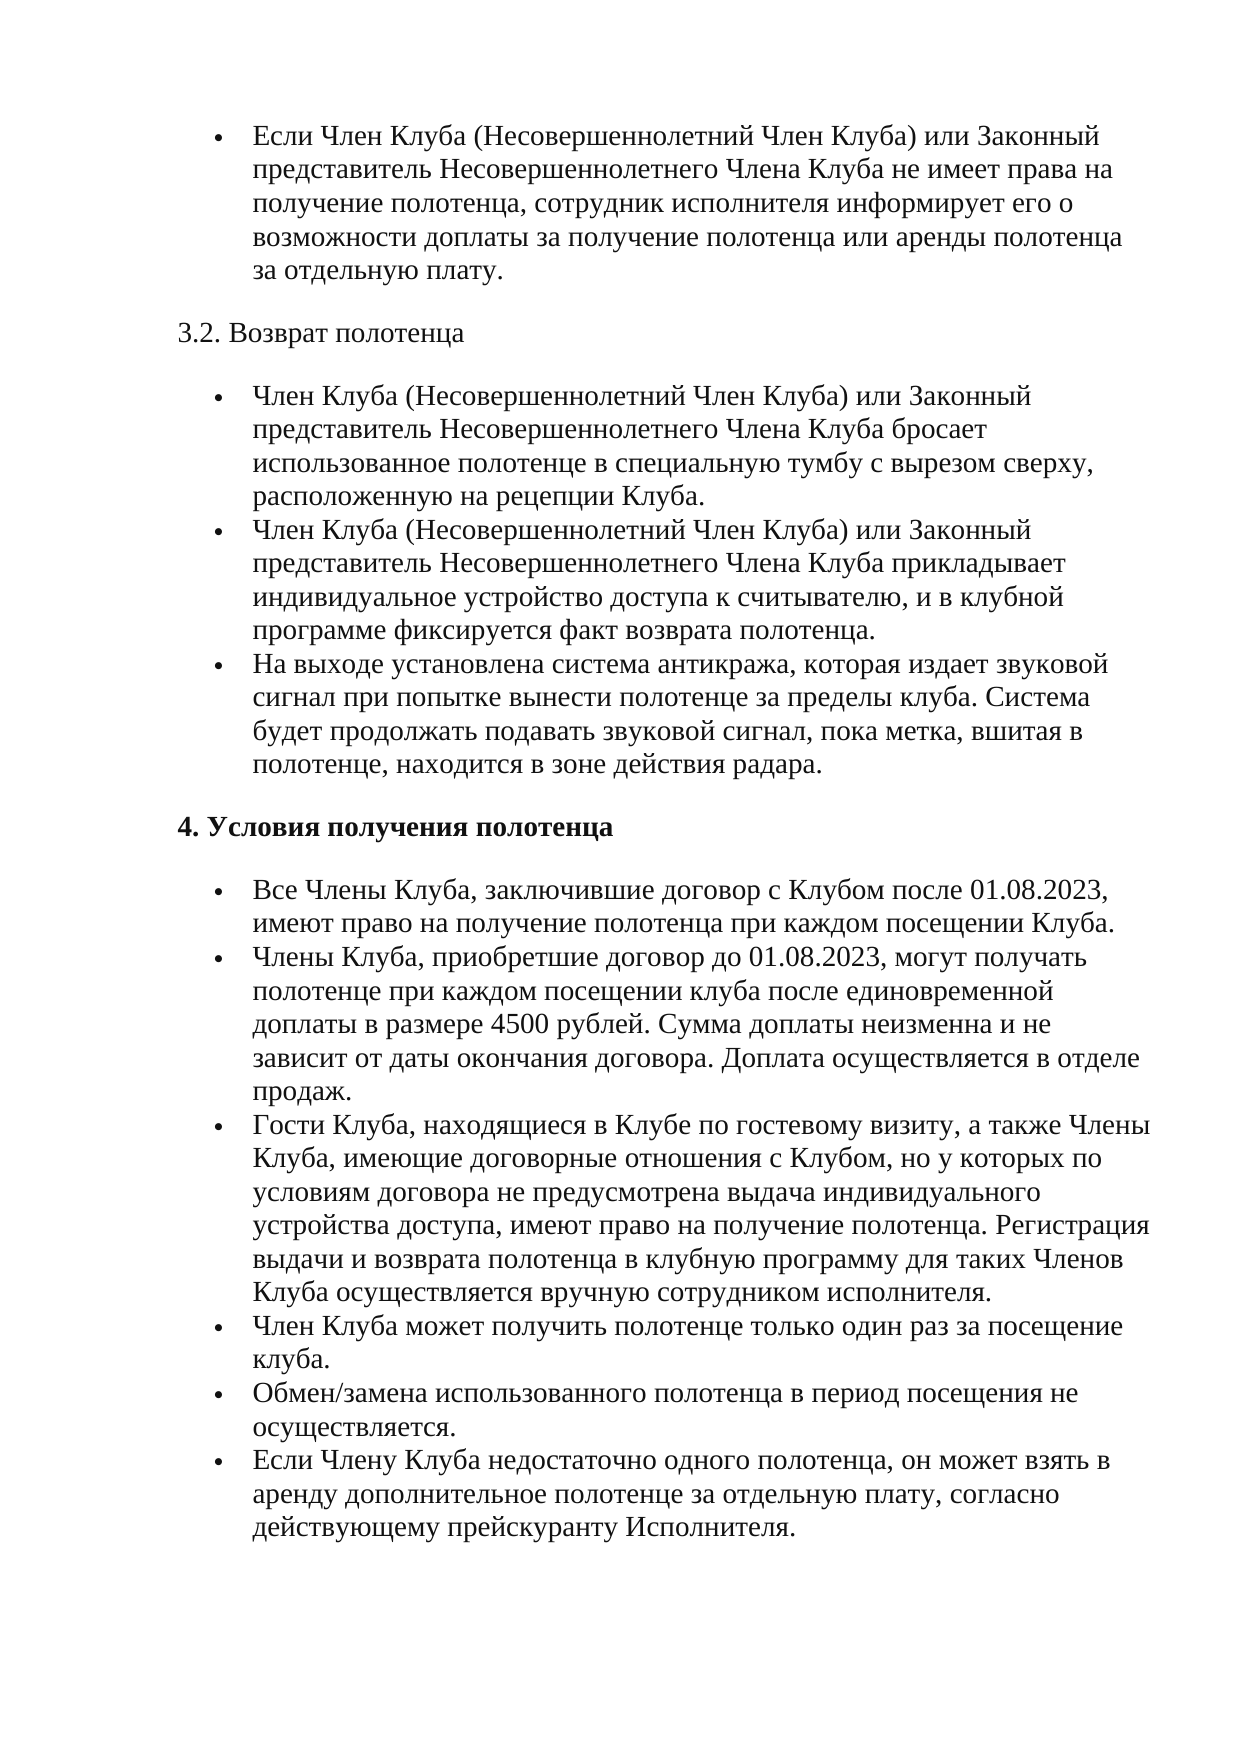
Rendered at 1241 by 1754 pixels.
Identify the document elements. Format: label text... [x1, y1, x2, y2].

text 4. Условия получения полотенца [177, 809, 1152, 843]
list Член Клуба может получить полотенце только один раз за посещение клуба. [215, 1308, 1152, 1375]
text 3.2. Возврат полотенца [177, 315, 1152, 348]
list Член Клуба (Несовершеннолетний Член Клуба) или Законный представитель Несовершеннолетнего Члена Клуба бросает использованное полотенце в специальную тумбу с вырезом сверху, расположенную на рецепции Клуба. [215, 378, 1152, 512]
list Все Члены Клуба, заключившие договор с Клубом после 01.08.2023, имеют право на получение полотенца при каждом посещении Клуба. [215, 872, 1152, 939]
list Члены Клуба, приобретшие договор до 01.08.2023, могут получать полотенце при каждом посещении клуба после единовременной доплаты в размере 4500 рублей. Сумма доплаты неизменна и не зависит от даты окончания договора. Доплата осуществляется в отделе продаж. [215, 939, 1152, 1107]
list Член Клуба (Несовершеннолетний Член Клуба) или Законный представитель Несовершеннолетнего Члена Клуба прикладывает индивидуальное устройство доступа к считывателю, и в клубной программе фиксируется факт возврата полотенца. [215, 512, 1152, 646]
list На выходе установлена система антикража, которая издает звуковой сигнал при попытке вынести полотенце за пределы клуба. Система будет продолжать подавать звуковой сигнал, пока метка, вшитая в полотенце, находится в зоне действия радара. [215, 646, 1152, 780]
list Обмен/замена использованного полотенца в период посещения не осуществляется. [215, 1375, 1152, 1442]
list Если Члену Клуба недостаточно одного полотенца, он может взять в аренду дополнительное полотенце за отдельную плату, согласно действующему прейскуранту Исполнителя. [215, 1442, 1152, 1543]
list Если Член Клуба (Несовершеннолетний Член Клуба) или Законный представитель Несовершеннолетнего Члена Клуба не имеет права на получение полотенца, сотрудник исполнителя информирует его о возможности доплаты за получение полотенца или аренды полотенца за отдельную плату. [215, 118, 1152, 286]
list Гости Клуба, находящиеся в Клубе по гостевому визиту, а также Члены Клуба, имеющие договорные отношения с Клубом, но у которых по условиям договора не предусмотрена выдача индивидуального устройства доступа, имеют право на получение полотенца. Регистрация выдачи и возврата полотенца в клубную программу для таких Членов Клуба осуществляется вручную сотрудником исполнителя. [215, 1107, 1152, 1308]
